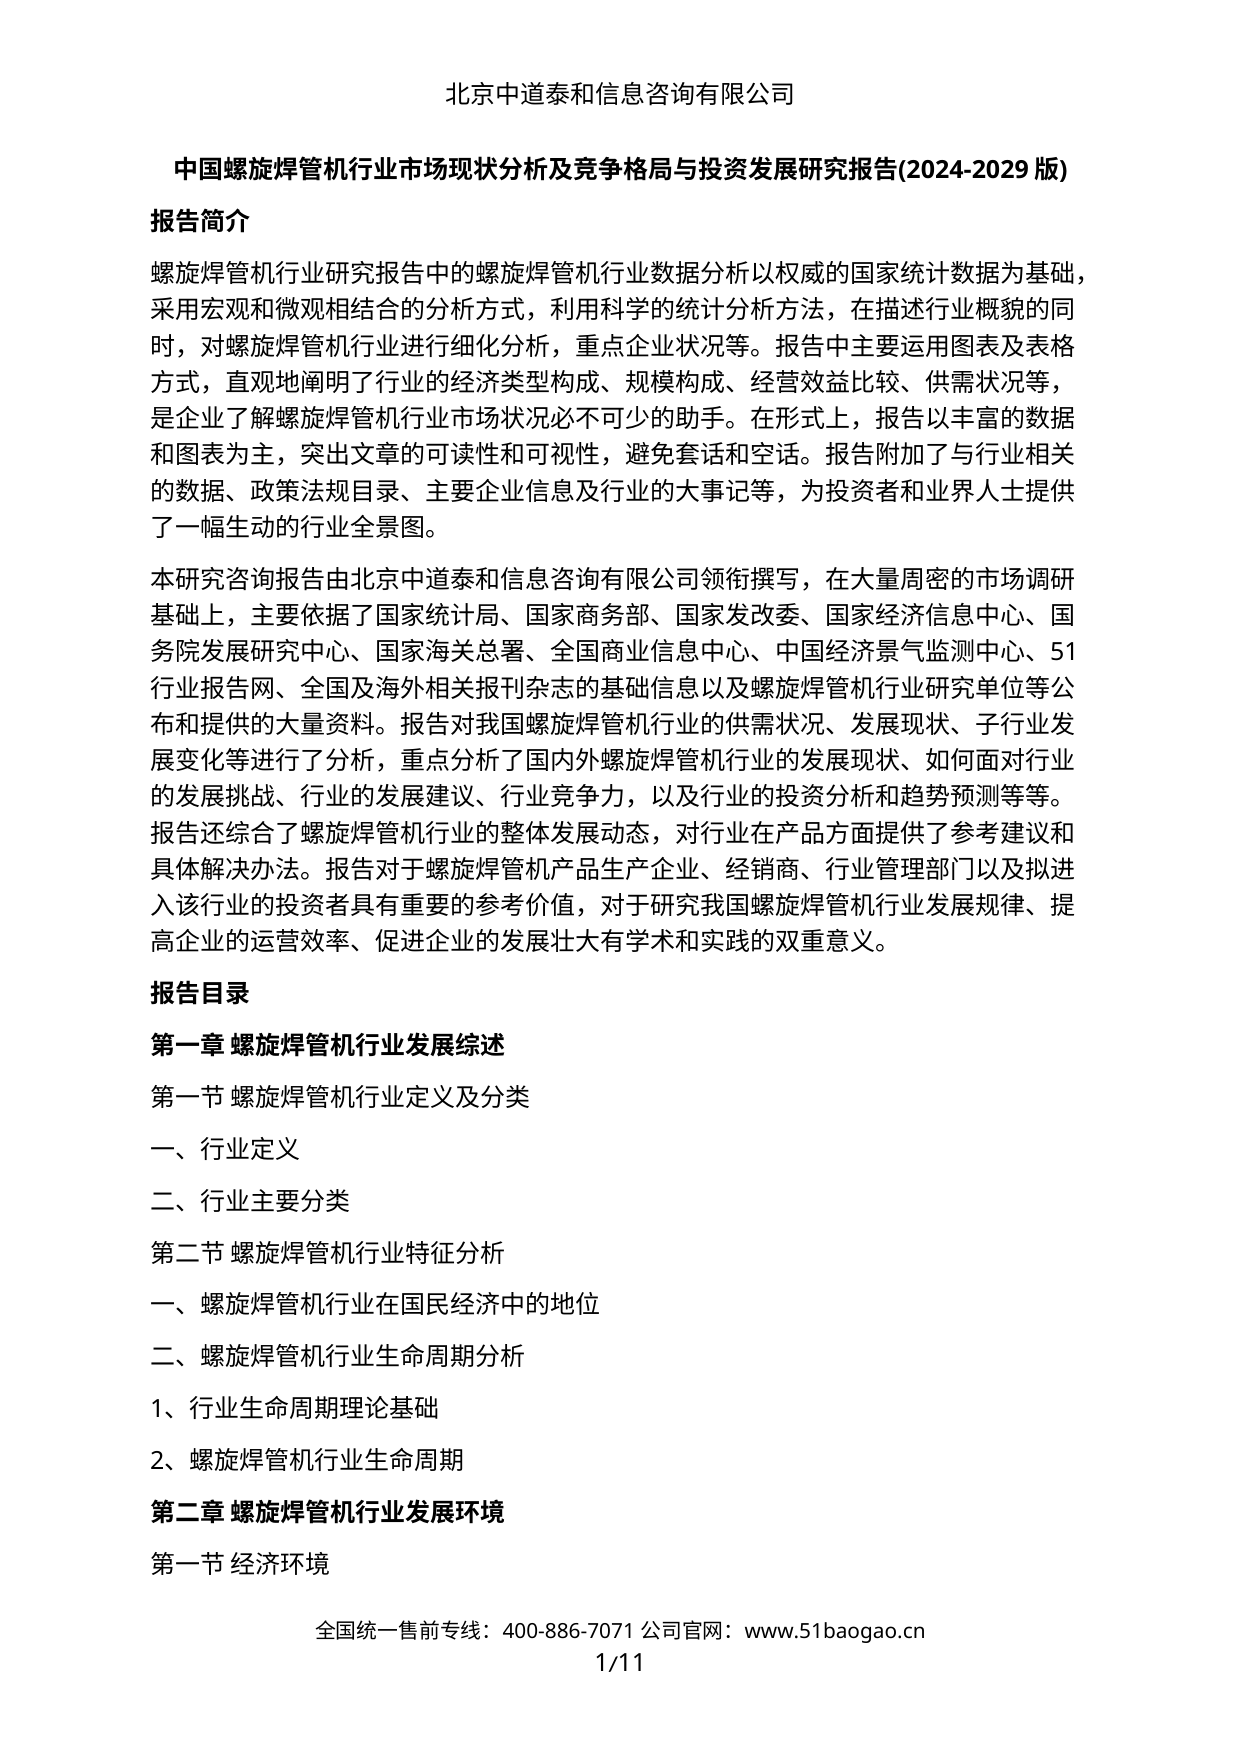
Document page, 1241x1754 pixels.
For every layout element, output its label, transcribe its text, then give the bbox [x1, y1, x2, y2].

text 报告目录 [150, 974, 1090, 1010]
text 1、行业生命周期理论基础 [150, 1389, 1090, 1425]
text 一、螺旋焊管机行业在国民经济中的地位 [150, 1285, 1090, 1321]
text 第二章 螺旋焊管机行业发展环境 [150, 1492, 1090, 1529]
text 螺旋焊管机行业研究报告中的螺旋焊管机行业数据分析以权威的国家统计数据为基础，采用宏观和微观相结合的分析方式，利用科学的统计分析方法，在描述行业概貌的同时，对螺旋焊管机行业进行细化分析，重点企业状况等。报告中主要运用图表及表格方式，直观地阐明了行业的经济类型构成、规模构成、经营效益比较、供需状况等，是企业了解螺旋焊管机行业市场状况必不可少的助手。在形式上，报告以丰富的数据和图表为主，突出文章的可读性和可视性，避免套话和空话。报告附加了与行业相关的数据、政策法规目录、主要企业信息及行业的大事记等，为投资者和业界人士提供了一幅生动的行业全景图。 [150, 254, 1090, 544]
text 中国螺旋焊管机行业市场现状分析及竞争格局与投资发展研究报告(2024-2029版) [150, 150, 1090, 186]
text 第二节 螺旋焊管机行业特征分析 [150, 1233, 1090, 1269]
text 本研究咨询报告由北京中道泰和信息咨询有限公司领衔撰写，在大量周密的市场调研基础上，主要依据了国家统计局、国家商务部、国家发改委、国家经济信息中心、国务院发展研究中心、国家海关总署、全国商业信息中心、中国经济景气监测中心、51行业报告网、全国及海外相关报刊杂志的基础信息以及螺旋焊管机行业研究单位等公布和提供的大量资料。报告对我国螺旋焊管机行业的供需状况、发展现状、子行业发展变化等进行了分析，重点分析了国内外螺旋焊管机行业的发展现状、如何面对行业的发展挑战、行业的发展建议、行业竞争力，以及行业的投资分析和趋势预测等等。报告还综合了螺旋焊管机行业的整体发展动态，对行业在产品方面提供了参考建议和具体解决办法。报告对于螺旋焊管机产品生产企业、经销商、行业管理部门以及拟进入该行业的投资者具有重要的参考价值，对于研究我国螺旋焊管机行业发展规律、提高企业的运营效率、促进企业的发展壮大有学术和实践的双重意义。 [150, 559, 1090, 958]
text 2、螺旋焊管机行业生命周期 [150, 1441, 1090, 1477]
text 一、行业定义 [150, 1129, 1090, 1166]
text 第一节 经济环境 [150, 1544, 1090, 1581]
text 第一章 螺旋焊管机行业发展综述 [150, 1026, 1090, 1062]
text 报告简介 [150, 202, 1090, 238]
text 二、行业主要分类 [150, 1181, 1090, 1217]
text 二、螺旋焊管机行业生命周期分析 [150, 1337, 1090, 1373]
text 第一节 螺旋焊管机行业定义及分类 [150, 1077, 1090, 1114]
